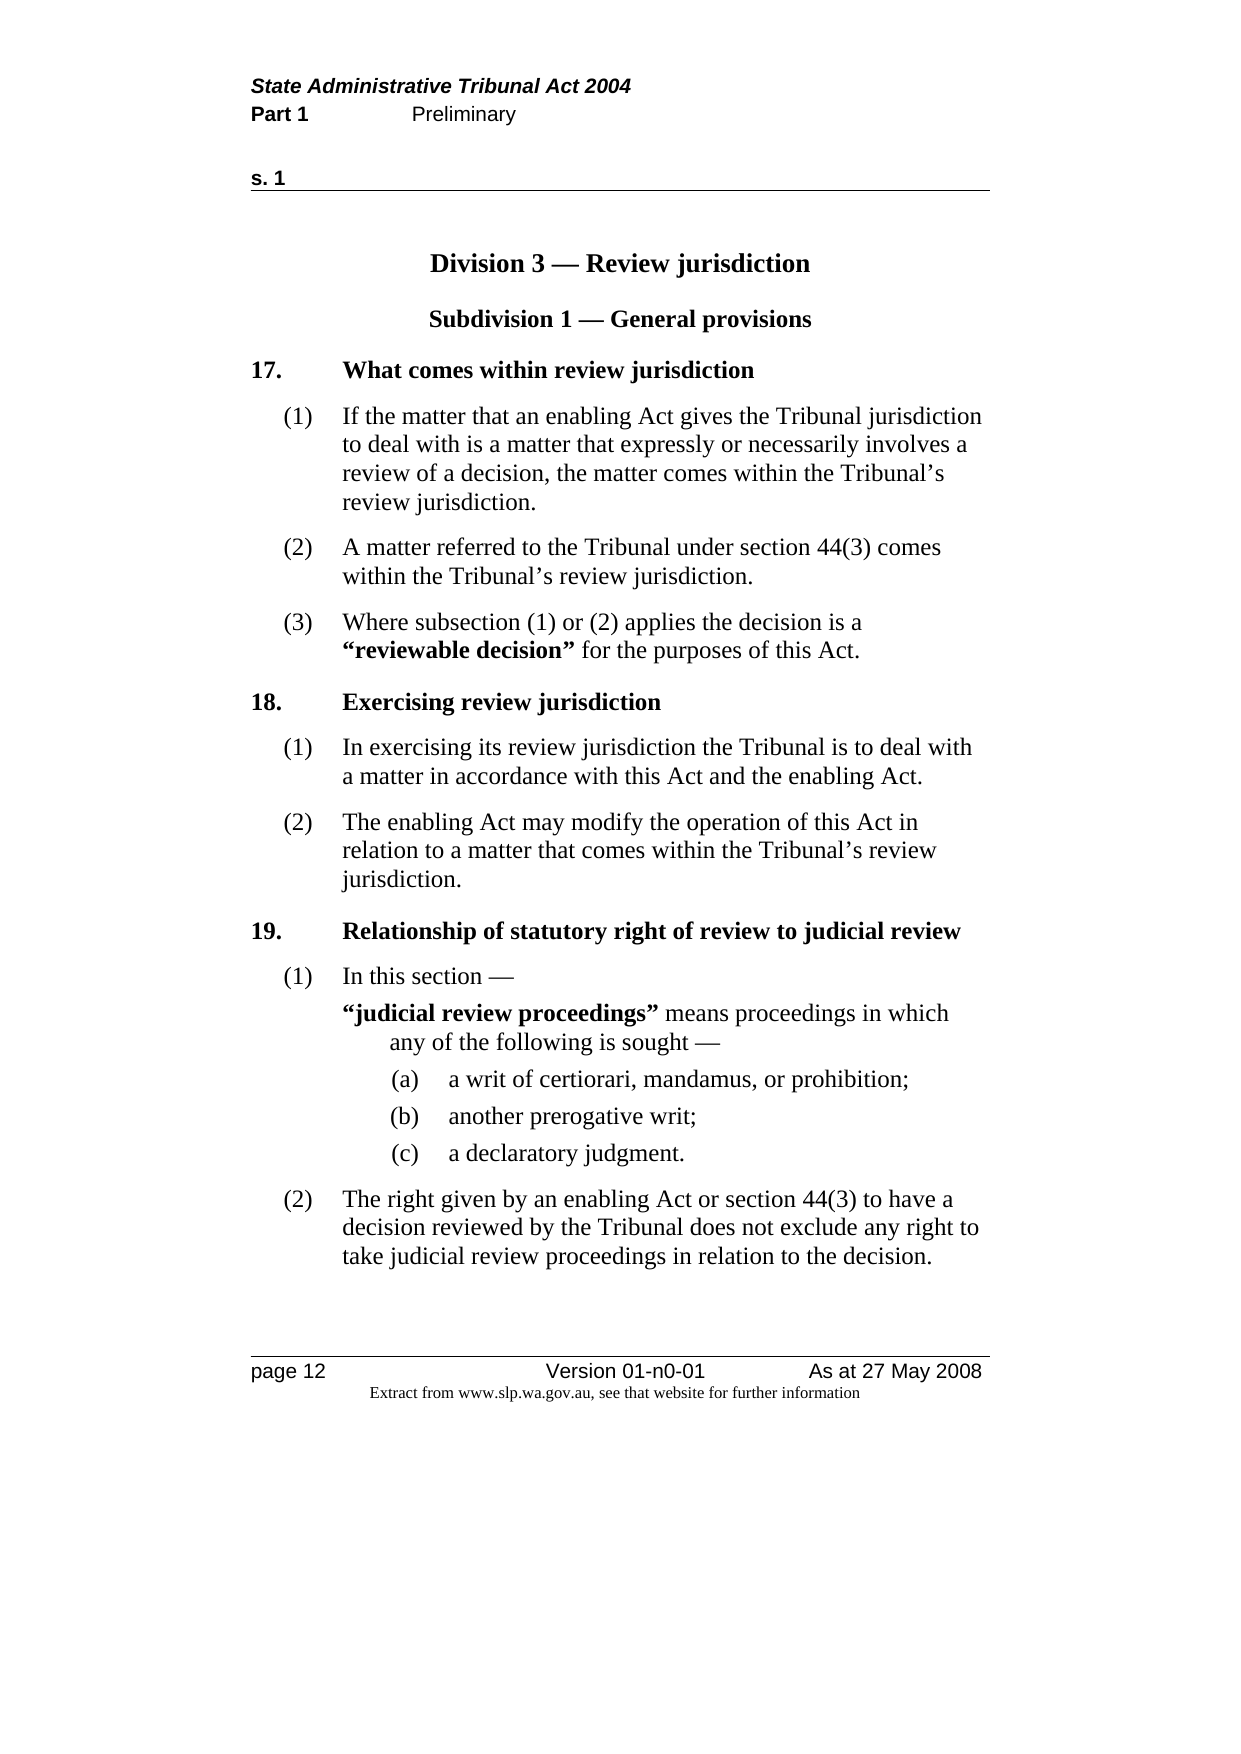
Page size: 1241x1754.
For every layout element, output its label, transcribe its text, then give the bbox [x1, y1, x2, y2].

subtitle 19. Relationship of statutory right of review to judicial review [251, 916, 990, 944]
subtitle 17. What comes within review jurisdiction [251, 355, 990, 384]
text (2) A matter referred to the Tribunal under section 44(3) comes within the Tribunal’s review jurisdiction. [251, 532, 990, 590]
text “judicial review proceedings” means proceedings in which any of the following is sought — [251, 998, 990, 1056]
text (c) a declaratory judgment. [251, 1138, 990, 1167]
subtitle Division 3 — Review jurisdiction [251, 247, 990, 279]
subtitle 18. Exercising review jurisdiction [251, 687, 990, 716]
text (3) Where subsection (1) or (2) applies the decision is a “reviewable decision” for the purposes of this Act. [251, 607, 990, 664]
text (a) a writ of certiorari, mandamus, or prohibition; [251, 1064, 990, 1093]
text (1) In exercising its review jurisdiction the Tribunal is to deal with a matter in accordance with this Act and the enabling Act. [251, 732, 990, 790]
subtitle Subdivision 1 — General provisions [251, 304, 990, 332]
text (2) The right given by an enabling Act or section 44(3) to have a decision reviewed by the Tribunal does not exclude any right to take judicial review proceedings in relation to the decision. [251, 1184, 990, 1270]
text (1) If the matter that an enabling Act gives the Tribunal jurisdiction to deal with is a matter that expressly or necessarily involves a review of a decision, the matter comes within the Tribunal’s review jurisdiction. [251, 401, 990, 516]
text (1) In this section — [251, 961, 990, 990]
text (2) The enabling Act may modify the operation of this Act in relation to a matter that comes within the Tribunal’s review jurisdiction. [251, 807, 990, 893]
text (b) another prerogative writ; [251, 1101, 990, 1130]
